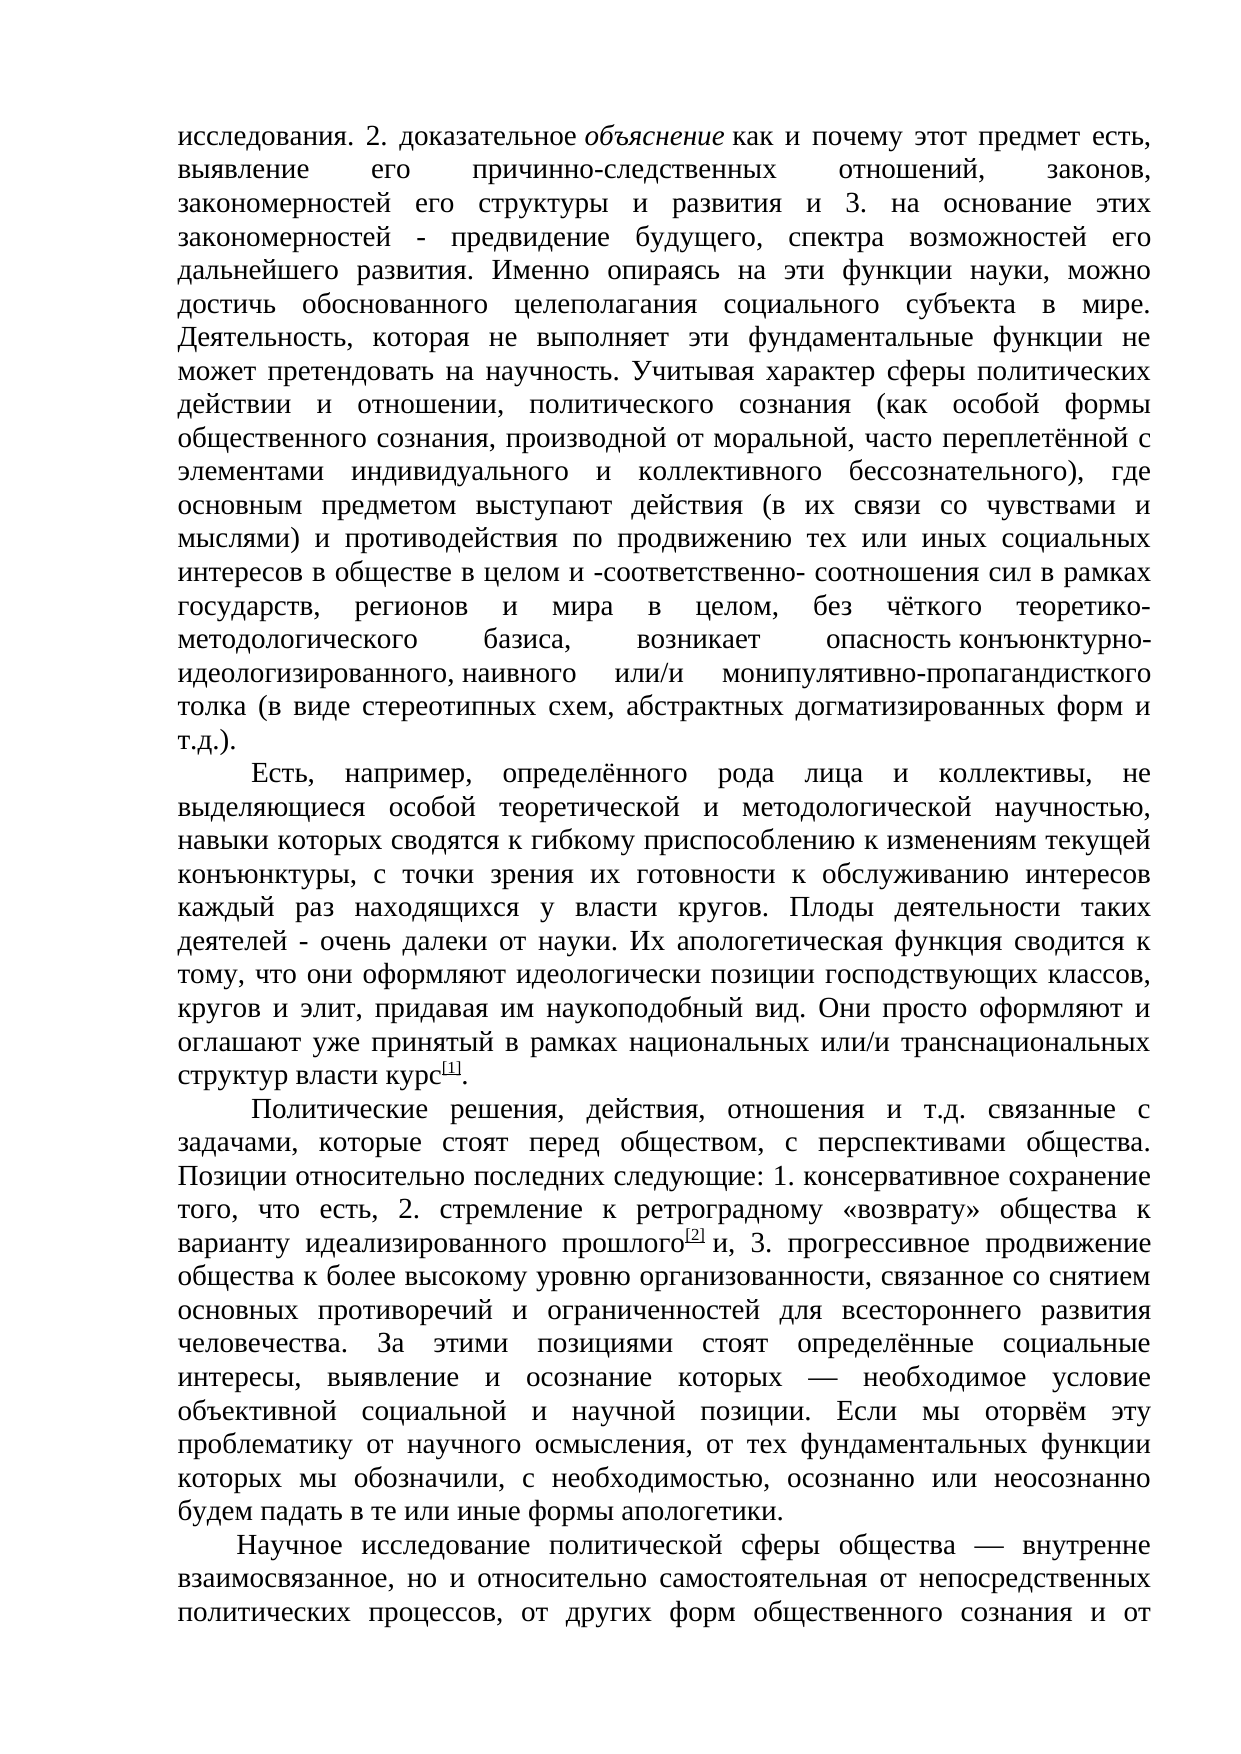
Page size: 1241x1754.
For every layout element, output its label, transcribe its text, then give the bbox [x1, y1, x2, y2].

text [177, 1527, 1152, 1627]
text Политические решения, действия, отношения и т.д. связанные с задачами, которые стоят перед обществом, с перспективами общества. Позиции относительно последних следующие: 1. консервативное сохранение того, что есть, 2. стремление к ретроградному «возврату» общества к варианту идеализированного прошлого[2] и, 3. прогрессивное продвижение общества к более высокому уровню организованности, связанное со снятием основных противоречий и ограниченностей для всестороннего развития человечества. За этими позициями стоят определённые социальные интересы, выявление и осознание которых — необходимое условие объективной социальной и научной позиции. Если мы оторвём эту проблематику от научного осмысления, от тех фундаментальных функции которых мы обозначили, с необходимостью, осознанно или неосознанно будем падать в те или иные формы апологетики. [177, 1091, 1152, 1527]
text Есть, например, определённого рода лица и коллективы, не выделяющиеся особой теоретической и методологической научностью, навыки которых сводятся к гибкому приспособлению к изменениям текущей конъюнктуры, с точки зрения их готовности к обслуживанию интересов каждый раз находящихся у власти кругов. Плоды деятельности таких деятелей - очень далеки от науки. Их апологетическая функция сводится к тому, что они оформляют идеологически позиции господствующих классов, кругов и элит, придавая им наукоподобный вид. Они просто оформляют и оглашают уже принятый в рамках национальных или/и транснациональных структур власти курс[1]. [177, 755, 1152, 1091]
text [177, 118, 1152, 755]
